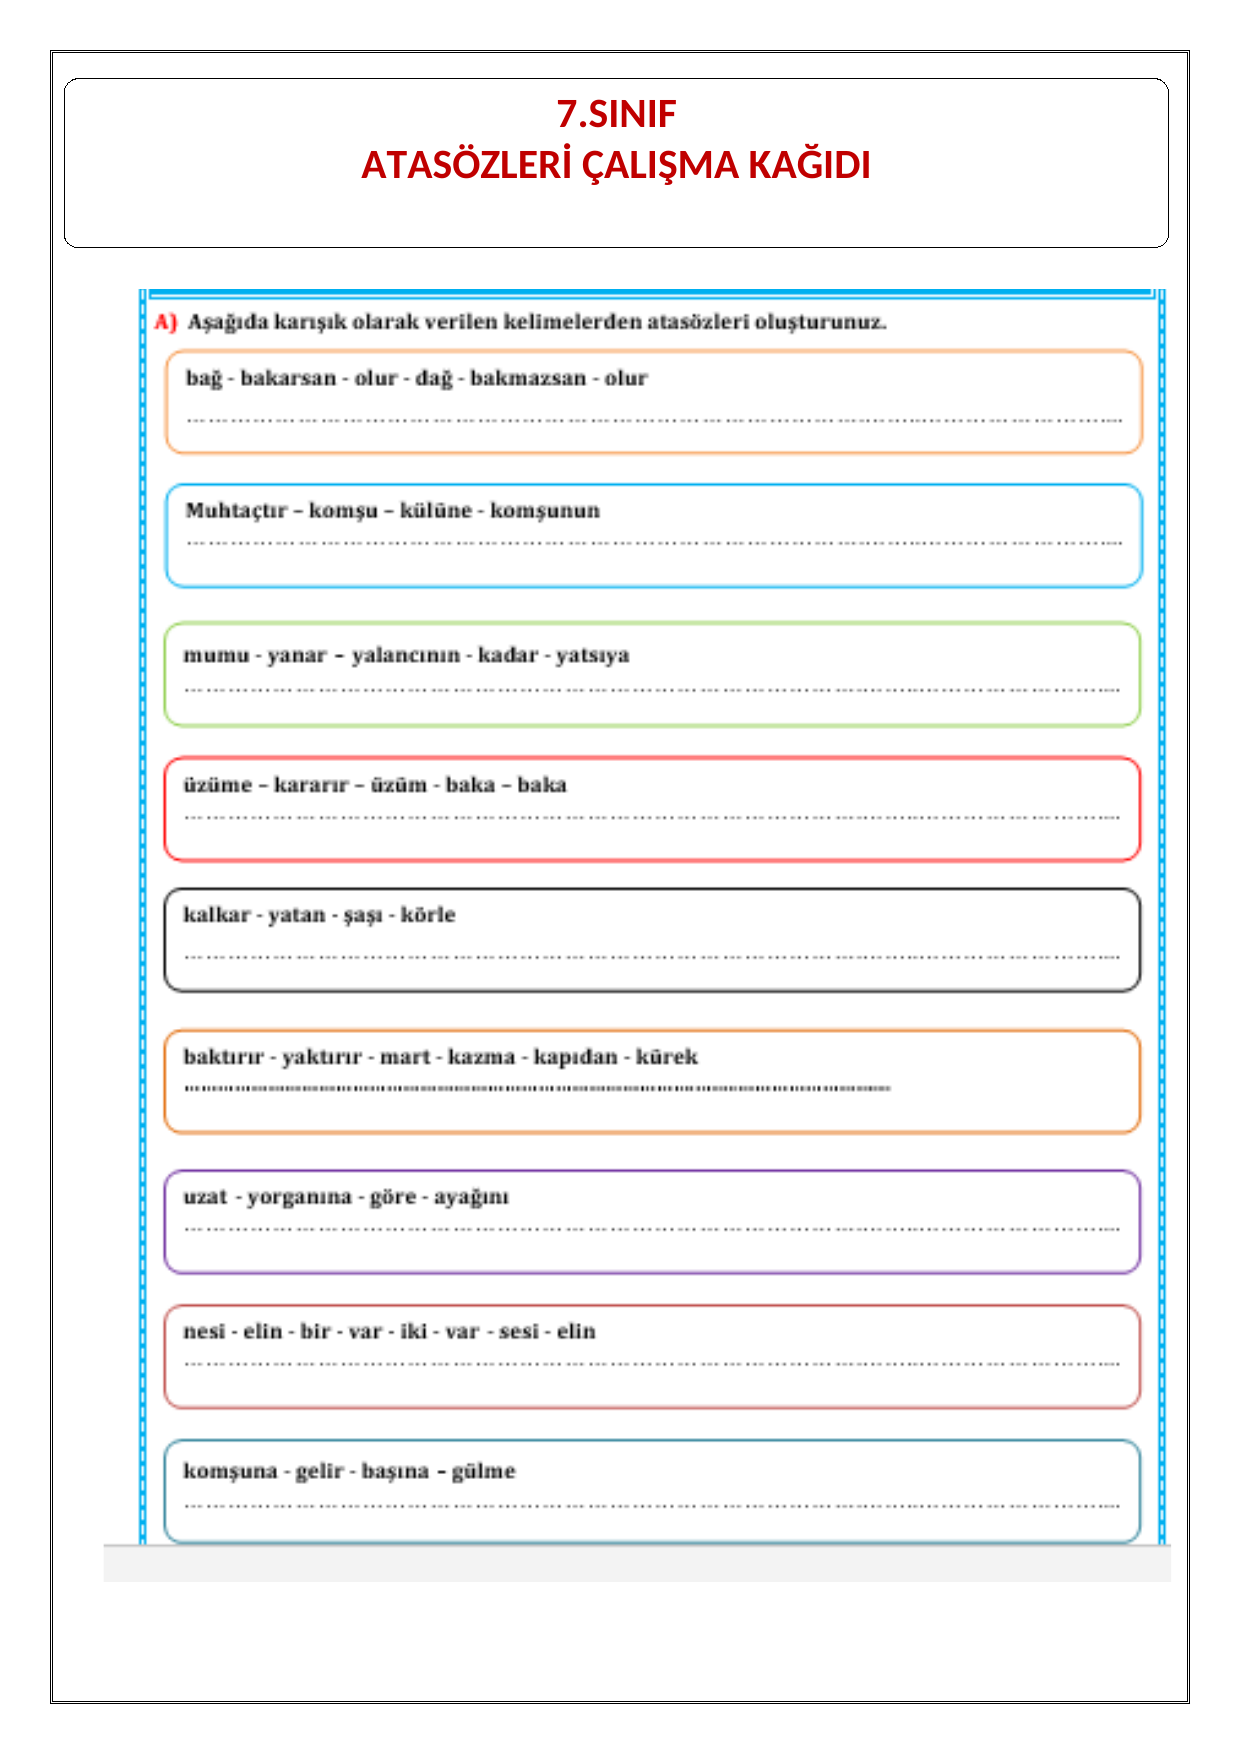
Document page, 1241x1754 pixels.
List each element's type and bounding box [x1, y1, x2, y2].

picture [103, 289, 1172, 1582]
